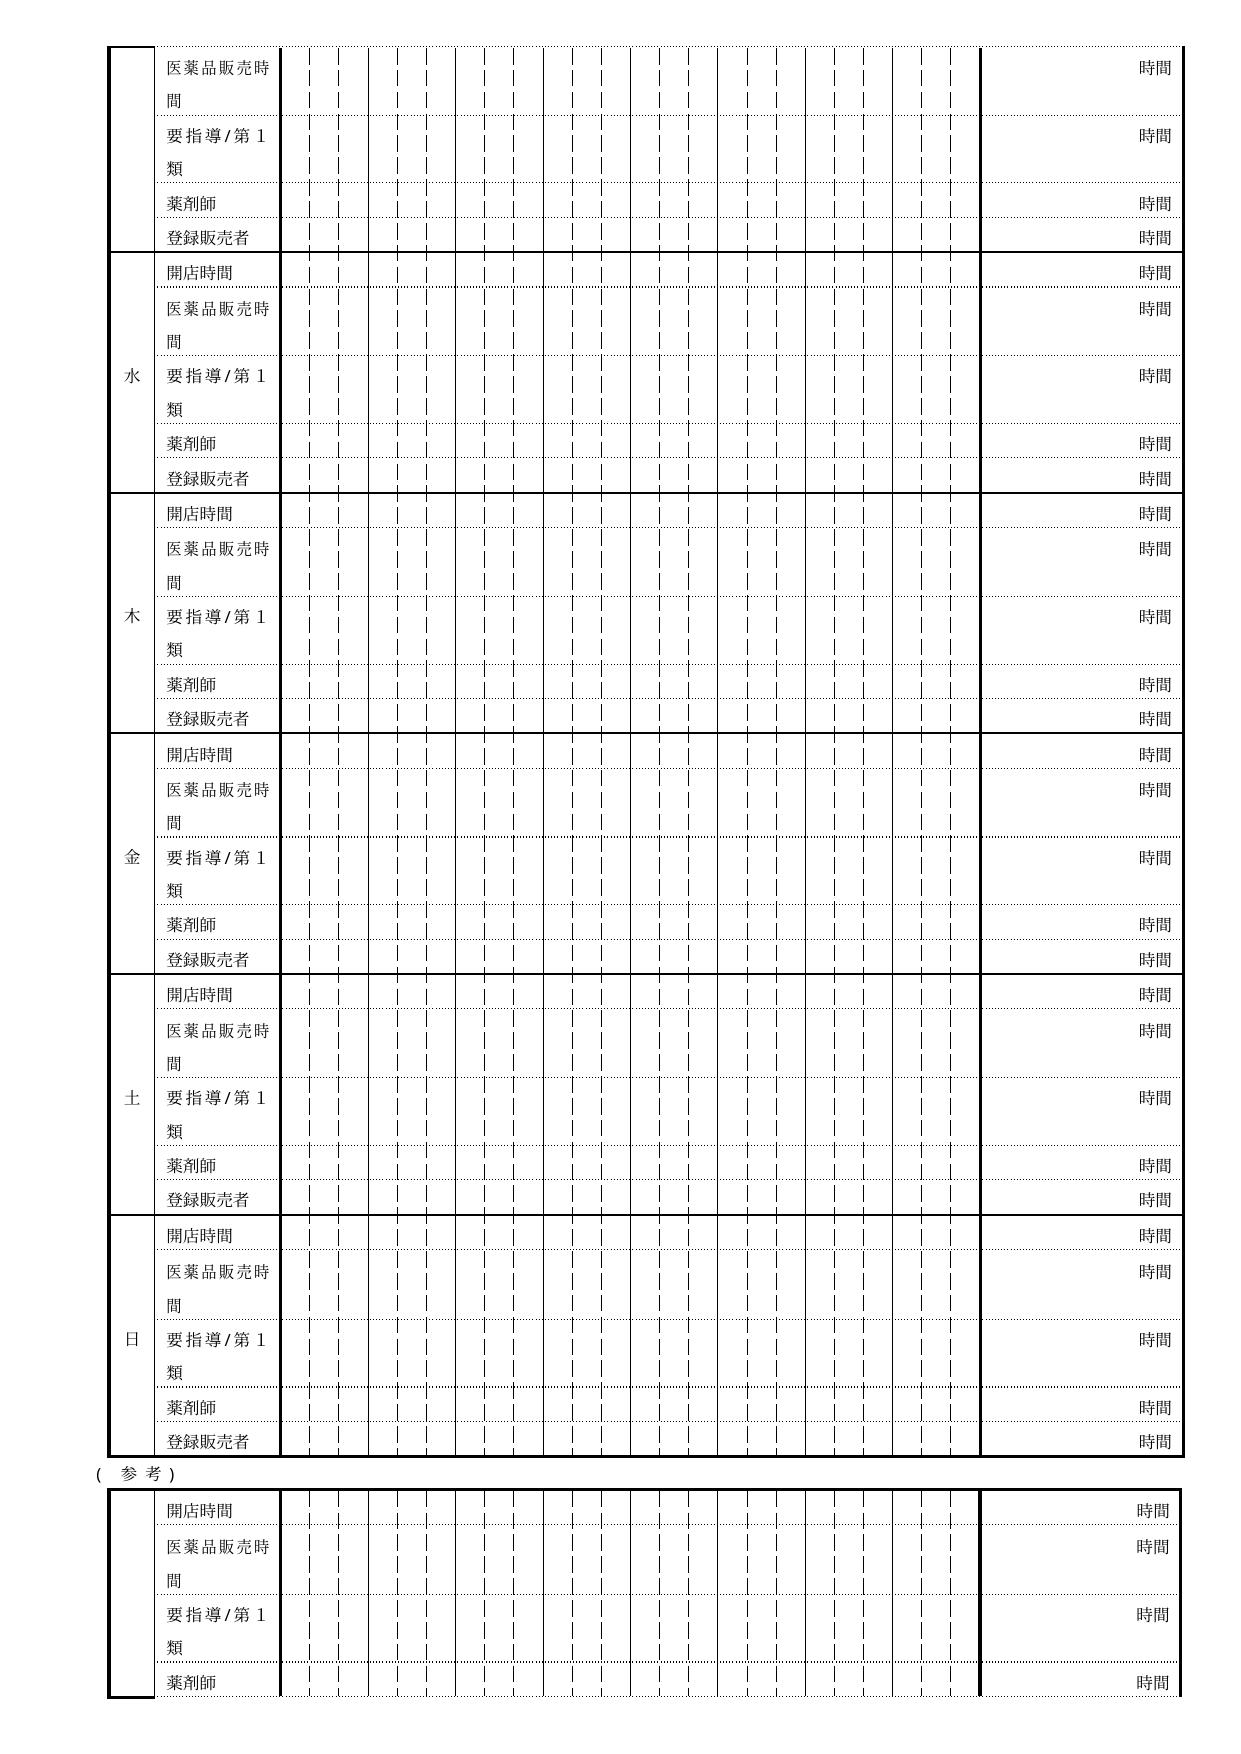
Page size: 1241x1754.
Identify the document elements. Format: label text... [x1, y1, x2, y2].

table_cell [426, 664, 455, 698]
table_cell [689, 1661, 717, 1696]
table_cell [893, 596, 922, 663]
table_cell [689, 734, 717, 768]
table_cell [893, 939, 922, 973]
table_cell [397, 46, 426, 114]
table_cell [369, 975, 397, 1008]
table_cell [834, 836, 863, 904]
table_cell [747, 46, 776, 114]
table_cell 時間 [982, 182, 1182, 217]
table_cell [544, 355, 572, 423]
table_cell [864, 939, 892, 973]
table_cell [835, 1594, 863, 1661]
table_cell [922, 182, 951, 217]
table_cell [339, 1077, 368, 1145]
table_cell [660, 115, 689, 182]
table_cell [485, 768, 513, 836]
table_cell [456, 904, 484, 938]
table_cell [281, 46, 310, 114]
table_cell [834, 527, 863, 596]
table_cell [485, 836, 513, 904]
table_cell [893, 286, 922, 355]
table_cell [339, 46, 368, 114]
table_cell 時間 [982, 768, 1182, 836]
table_cell [544, 1008, 572, 1077]
table_cell [747, 734, 776, 768]
table_cell [660, 836, 689, 904]
table_header [369, 1491, 397, 1524]
table_cell [514, 904, 543, 938]
table_cell [631, 253, 659, 286]
table_cell [660, 46, 689, 114]
table_cell [339, 1421, 368, 1455]
table_cell [660, 1077, 689, 1145]
table_cell [806, 596, 834, 663]
table_cell 登録販売者 [155, 939, 279, 973]
table_header [718, 1491, 747, 1524]
table_cell [806, 836, 834, 904]
table_cell [893, 1249, 922, 1319]
table_cell [310, 1145, 339, 1179]
table_cell [368, 46, 397, 114]
table_header 祝日 [111, 1491, 154, 1696]
table_cell [689, 423, 717, 457]
table_cell [922, 904, 951, 938]
table_header [397, 1491, 426, 1524]
table_cell [339, 494, 368, 527]
table_cell [806, 115, 834, 182]
table_cell [747, 182, 776, 217]
table_cell [601, 664, 630, 698]
table_cell 要指導/第１類 [155, 1319, 279, 1386]
table_cell [864, 355, 892, 423]
table_cell [718, 457, 747, 492]
table_cell [864, 1179, 892, 1213]
table_cell [514, 1661, 543, 1696]
table_cell [310, 1179, 339, 1213]
table_cell [864, 457, 892, 492]
table_cell [339, 423, 368, 457]
table_cell [951, 1594, 978, 1661]
table_cell [718, 975, 747, 1008]
table_cell 時間 [982, 664, 1182, 698]
table_cell [456, 768, 484, 836]
table_cell 時間 [982, 217, 1182, 251]
table_cell [864, 1077, 892, 1145]
table_cell [893, 253, 922, 286]
table_cell [282, 1524, 310, 1594]
table_cell [660, 355, 689, 423]
table_cell [864, 423, 892, 457]
table_cell [951, 355, 979, 423]
table_cell [544, 664, 572, 698]
table_header [282, 1491, 310, 1524]
table_cell 土 [111, 975, 154, 1213]
table_cell [601, 1077, 630, 1145]
table_cell [514, 1008, 543, 1077]
table_cell [718, 1179, 747, 1213]
table_cell [747, 768, 776, 836]
table_cell [718, 253, 747, 286]
table_cell [310, 1008, 339, 1077]
table_cell [893, 1216, 922, 1249]
table_cell 時間 [982, 527, 1182, 596]
table_cell [544, 768, 572, 836]
table_cell [718, 115, 747, 182]
table_cell [601, 768, 630, 836]
table_cell [514, 494, 543, 527]
table_cell [922, 1594, 951, 1661]
table_cell 時間 [982, 836, 1182, 904]
table_cell [922, 46, 951, 114]
table_cell [456, 527, 484, 596]
table_cell [282, 1421, 310, 1455]
table_cell [776, 904, 805, 938]
table_cell [485, 355, 513, 423]
table_cell [864, 1216, 892, 1249]
table_cell [951, 698, 979, 732]
table_cell [544, 182, 572, 217]
table_cell [864, 494, 892, 527]
table_cell [310, 286, 339, 355]
table_cell [747, 1421, 776, 1455]
table_cell [339, 939, 368, 973]
table_cell 医薬品販売時間 [155, 1249, 279, 1319]
table_cell [747, 1386, 776, 1421]
table_cell [834, 975, 863, 1008]
table_cell [339, 115, 368, 182]
table_cell [631, 494, 659, 527]
table_cell 医薬品販売時間 [155, 768, 279, 836]
table_cell [631, 423, 659, 457]
table_cell [951, 286, 979, 355]
table_cell [339, 1661, 368, 1696]
table_cell [426, 1661, 455, 1696]
table_cell [718, 596, 747, 663]
table_cell [718, 939, 747, 973]
table_cell [631, 1216, 659, 1249]
table_header [485, 1491, 513, 1524]
table_cell [631, 734, 659, 768]
table_cell [806, 1216, 834, 1249]
table_cell 時間 [982, 1661, 1179, 1696]
table_cell [456, 664, 484, 698]
table_cell [893, 115, 922, 182]
table_cell [397, 527, 426, 596]
table_header [310, 1491, 339, 1524]
table_cell [456, 1216, 484, 1249]
table_cell [397, 423, 426, 457]
table_cell [601, 1594, 630, 1661]
table_header [951, 1491, 978, 1524]
table_cell [310, 527, 339, 596]
table_cell [689, 1319, 717, 1386]
table_cell 開店時間 [155, 253, 279, 286]
table_cell [339, 768, 368, 836]
table_cell 要指導/第１類 [155, 115, 279, 182]
table_cell [893, 1008, 922, 1077]
table_cell [485, 1216, 513, 1249]
table_header [864, 1491, 892, 1524]
table_cell [864, 1319, 892, 1386]
table_cell 時間 [982, 596, 1182, 663]
table_cell [660, 1386, 689, 1421]
table_cell [776, 939, 805, 973]
table_cell [310, 1421, 339, 1455]
table_cell 時間 [982, 939, 1182, 973]
table_cell [485, 698, 513, 732]
table_cell [544, 939, 572, 973]
table_cell [834, 1319, 863, 1386]
table_cell [689, 115, 717, 182]
table_cell [893, 1524, 922, 1594]
table_cell [834, 46, 863, 114]
table_cell [456, 1594, 484, 1661]
table_cell [426, 457, 455, 492]
table_cell [660, 1145, 689, 1179]
table_cell [689, 1386, 717, 1421]
table_cell [339, 664, 368, 698]
table_cell [339, 355, 368, 423]
table_cell [834, 1216, 863, 1249]
table_cell [747, 1077, 776, 1145]
table_cell [922, 1216, 951, 1249]
table_cell [689, 1216, 717, 1249]
table_cell [631, 1077, 659, 1145]
table_cell [660, 494, 689, 527]
table_cell [397, 355, 426, 423]
table_cell [864, 115, 892, 182]
table_cell 時間 [982, 1145, 1182, 1179]
table_cell [893, 975, 922, 1008]
table_cell [631, 939, 659, 973]
table_cell [310, 1319, 339, 1386]
table_cell 開店時間 [155, 975, 279, 1008]
table_cell [282, 1179, 310, 1213]
table_cell [660, 975, 689, 1008]
table_cell [572, 768, 601, 836]
table_cell [397, 1249, 426, 1319]
table_cell [514, 217, 543, 251]
table_cell [514, 1145, 543, 1179]
table_cell [951, 1319, 979, 1386]
table_cell [922, 836, 951, 904]
table_cell [776, 457, 805, 492]
table_cell [397, 1661, 426, 1696]
table_cell [718, 286, 747, 355]
table_cell [864, 1421, 892, 1455]
table_cell [572, 596, 601, 663]
table_cell [718, 1661, 747, 1696]
table_cell [631, 975, 659, 1008]
table_cell [514, 596, 543, 663]
table_cell [572, 939, 601, 973]
table_cell [601, 596, 630, 663]
table_cell [747, 836, 776, 904]
table_cell [806, 1319, 834, 1386]
table_cell [660, 1319, 689, 1386]
table_cell [601, 1421, 630, 1455]
table_cell [601, 182, 630, 217]
table_cell [544, 1249, 572, 1319]
table_cell [339, 836, 368, 904]
table_cell [601, 253, 630, 286]
table_cell [485, 664, 513, 698]
table_cell [310, 698, 339, 732]
table_cell [544, 1179, 572, 1213]
table_cell [514, 457, 543, 492]
table_cell [631, 217, 659, 251]
table_cell [397, 1179, 426, 1213]
table_cell [544, 1661, 572, 1696]
table_cell [864, 664, 892, 698]
table_cell [631, 904, 659, 938]
table_cell [397, 286, 426, 355]
table_cell [485, 1077, 513, 1145]
table_cell [282, 494, 310, 527]
table_header [601, 1491, 630, 1524]
table_cell [544, 457, 572, 492]
table_cell [369, 836, 397, 904]
table_cell [572, 494, 601, 527]
table_cell [369, 1594, 397, 1661]
table_cell [805, 46, 834, 114]
table_cell 薬剤師 [155, 904, 279, 938]
table_cell [747, 286, 776, 355]
table_cell [776, 1145, 805, 1179]
table_cell [310, 664, 339, 698]
table_cell [426, 423, 455, 457]
table_cell [601, 115, 630, 182]
table_cell [806, 1386, 834, 1421]
table_cell [689, 836, 717, 904]
table_cell [631, 1661, 660, 1696]
table_cell [689, 1179, 717, 1213]
table_cell 時間 [982, 1319, 1182, 1386]
table_cell [747, 1008, 776, 1077]
table_cell [922, 1524, 951, 1594]
table_cell [922, 596, 951, 663]
table_cell [689, 664, 717, 698]
table_cell [776, 1249, 805, 1319]
table_cell [776, 698, 805, 732]
table_cell [310, 457, 339, 492]
table_header [806, 1491, 834, 1524]
table_cell [544, 286, 572, 355]
table_cell [951, 1216, 979, 1249]
table_cell [514, 768, 543, 836]
table_cell [485, 253, 513, 286]
table_cell [893, 1661, 922, 1696]
table_cell [747, 1661, 776, 1696]
table_cell [776, 596, 805, 663]
table_cell [514, 664, 543, 698]
table_cell [514, 1179, 543, 1213]
table_cell [339, 1249, 368, 1319]
table_cell [282, 457, 310, 492]
table_cell [689, 1077, 717, 1145]
table_cell [310, 217, 339, 251]
table_cell [544, 494, 572, 527]
table_cell [514, 1386, 543, 1421]
table_cell [922, 1249, 951, 1319]
table_cell [456, 182, 484, 217]
table_cell [456, 1249, 484, 1319]
table_cell [456, 1524, 484, 1594]
table_cell [951, 457, 979, 492]
table_cell [834, 734, 863, 768]
table_cell [834, 904, 863, 938]
table_cell [310, 494, 339, 527]
table_cell [369, 423, 397, 457]
table_cell [339, 527, 368, 596]
table_cell [922, 1386, 951, 1421]
table_cell [369, 768, 397, 836]
table_cell [718, 904, 747, 938]
table_cell [572, 423, 601, 457]
table_cell [426, 286, 455, 355]
text (参考) [96, 1458, 1144, 1487]
table_cell [456, 355, 484, 423]
table_cell 医薬品販売時間 [155, 1524, 279, 1594]
table_cell [776, 1077, 805, 1145]
table_cell 要指導/第１類 [155, 596, 279, 663]
table_cell [951, 1179, 979, 1213]
table_cell [310, 182, 339, 217]
table_cell [806, 217, 834, 251]
table_cell [397, 768, 426, 836]
table_cell [310, 939, 339, 973]
table_cell 登録販売者 [155, 457, 279, 492]
table_cell 時間 [982, 975, 1182, 1008]
table_cell [834, 182, 863, 217]
table_cell [601, 1524, 630, 1594]
table_cell [864, 286, 892, 355]
table_cell [310, 836, 339, 904]
table_cell [485, 1145, 513, 1179]
table_cell [544, 217, 572, 251]
table_cell 火 [111, 48, 154, 251]
table_cell [951, 253, 979, 286]
table_cell 時間 [982, 1216, 1182, 1249]
table_cell [834, 1179, 863, 1213]
table_cell [747, 423, 776, 457]
table_cell [718, 46, 747, 114]
table_cell [572, 286, 601, 355]
table_cell [834, 664, 863, 698]
table_cell 登録販売者 [155, 1421, 279, 1455]
table_cell [660, 1594, 689, 1661]
table_cell [864, 1524, 892, 1594]
table_cell [310, 253, 339, 286]
table_cell [282, 664, 310, 698]
table_cell [456, 836, 484, 904]
table_cell [601, 286, 630, 355]
table_cell [689, 1421, 717, 1455]
table_cell [864, 734, 892, 768]
table_cell [834, 698, 863, 732]
table_cell [282, 1319, 310, 1386]
table_cell [806, 1179, 834, 1213]
table_cell [601, 355, 630, 423]
table_cell [806, 1421, 834, 1455]
table_cell [426, 1077, 455, 1145]
table_cell [544, 734, 572, 768]
table_cell [397, 494, 426, 527]
table_cell [951, 768, 979, 836]
table_cell [514, 1249, 543, 1319]
table_cell [864, 768, 892, 836]
table_cell [776, 182, 805, 217]
table_cell [572, 1179, 601, 1213]
table_cell 要指導/第１類 [155, 1077, 279, 1145]
table_cell [339, 253, 368, 286]
table_cell [776, 1008, 805, 1077]
table_cell 時間 [982, 423, 1182, 457]
table_cell [485, 1179, 513, 1213]
table_cell [544, 423, 572, 457]
table_cell 時間 [982, 1421, 1182, 1455]
table_cell [747, 253, 776, 286]
table_cell [369, 698, 397, 732]
table_cell [893, 1145, 922, 1179]
table_cell [922, 457, 951, 492]
table_cell [747, 698, 776, 732]
table_cell [922, 1421, 951, 1455]
table_cell [369, 1179, 397, 1213]
table_cell [631, 286, 659, 355]
table_cell [893, 664, 922, 698]
table_cell [369, 115, 397, 182]
table_cell [834, 494, 863, 527]
table_cell [601, 734, 630, 768]
table_cell [339, 1594, 368, 1661]
table_cell [369, 1145, 397, 1179]
table_cell [660, 596, 689, 663]
table_cell [718, 182, 747, 217]
table_header [514, 1491, 543, 1524]
table_cell [456, 1179, 484, 1213]
table_cell 薬剤師 [155, 182, 279, 217]
table_cell [456, 1077, 484, 1145]
table_cell [339, 975, 368, 1008]
table_cell [660, 1524, 689, 1594]
table_cell [835, 1524, 863, 1594]
table_cell [426, 698, 455, 732]
table_cell [456, 698, 484, 732]
table_cell [631, 1179, 659, 1213]
table_cell [922, 286, 951, 355]
table_cell 時間 [982, 494, 1182, 527]
table_cell [776, 1179, 805, 1213]
table_cell [718, 1319, 747, 1386]
table_cell [834, 1386, 863, 1421]
table_cell [544, 1077, 572, 1145]
table_cell [747, 1524, 776, 1594]
table_cell 医薬品販売時間 [155, 286, 279, 355]
table_cell [806, 1077, 834, 1145]
table_cell [572, 664, 601, 698]
table_cell [864, 1661, 892, 1696]
table_cell [951, 182, 979, 217]
table_cell [631, 457, 659, 492]
table_cell [339, 1524, 368, 1594]
table_cell [689, 355, 717, 423]
table_cell [310, 1077, 339, 1145]
table_cell [601, 1216, 630, 1249]
table_cell [397, 182, 426, 217]
table_cell [485, 217, 513, 251]
table_cell [369, 664, 397, 698]
table_cell [544, 904, 572, 938]
table_cell [660, 698, 689, 732]
table_cell 医薬品販売時間 [155, 527, 279, 596]
table_cell [893, 182, 922, 217]
table_cell [806, 975, 834, 1008]
table_cell 時間 [982, 734, 1182, 768]
table_cell [922, 1179, 951, 1213]
table_cell [660, 664, 689, 698]
table_cell [282, 1249, 310, 1319]
table_cell [834, 1008, 863, 1077]
table_cell [456, 1008, 484, 1077]
table_cell [397, 698, 426, 732]
table_cell [514, 1077, 543, 1145]
table_cell [689, 217, 717, 251]
table_cell [776, 836, 805, 904]
table_cell [514, 423, 543, 457]
table_cell [369, 1216, 397, 1249]
table_cell [689, 1594, 717, 1661]
table_header [893, 1491, 922, 1524]
table_cell [922, 355, 951, 423]
table_cell [864, 975, 892, 1008]
table_cell [631, 698, 659, 732]
table_cell [485, 182, 513, 217]
table_header [631, 1491, 660, 1524]
table_cell [426, 1145, 455, 1179]
table_cell [922, 975, 951, 1008]
table_cell [426, 253, 455, 286]
table_cell [544, 1145, 572, 1179]
table_cell [747, 457, 776, 492]
table_cell [893, 1077, 922, 1145]
table_cell [456, 423, 484, 457]
table_cell [572, 1008, 601, 1077]
table_cell [282, 1661, 310, 1696]
table_cell [572, 734, 601, 768]
table_cell [747, 1319, 776, 1386]
table_cell [339, 1216, 368, 1249]
table_cell [951, 494, 979, 527]
table_cell [544, 596, 572, 663]
table_cell [718, 1249, 747, 1319]
table_cell [922, 253, 951, 286]
table_cell [282, 1145, 310, 1179]
table_cell [572, 975, 601, 1008]
table_cell 薬剤師 [155, 1386, 279, 1421]
table_cell [369, 286, 397, 355]
table_cell [514, 253, 543, 286]
table_cell [718, 217, 747, 251]
table_cell [922, 1661, 951, 1696]
table_cell [310, 596, 339, 663]
table_cell 日 [111, 1216, 154, 1455]
table_cell [543, 46, 572, 114]
table_cell [806, 457, 834, 492]
table_cell [456, 286, 484, 355]
table_cell 要指導/第１類 [155, 836, 279, 904]
table_cell [369, 457, 397, 492]
table_cell [718, 1386, 747, 1421]
table_cell [864, 46, 892, 114]
table_cell [601, 904, 630, 938]
table_cell [514, 527, 543, 596]
table_cell [397, 1077, 426, 1145]
table_cell [951, 423, 979, 457]
table_cell [806, 698, 834, 732]
table_cell 水 [111, 253, 154, 492]
table_cell 薬剤師 [155, 1661, 279, 1696]
table_cell [922, 939, 951, 973]
table_header [776, 1491, 805, 1524]
table_cell [834, 286, 863, 355]
table_cell [456, 115, 484, 182]
table_cell [660, 1216, 689, 1249]
table_cell [834, 115, 863, 182]
table_cell [544, 975, 572, 1008]
table_cell [806, 1145, 834, 1179]
table_cell [776, 734, 805, 768]
table_cell [689, 904, 717, 938]
table_cell [718, 1421, 747, 1455]
table_cell [776, 1524, 805, 1594]
table_cell [426, 182, 455, 217]
table_cell [601, 1249, 630, 1319]
table_cell [369, 1249, 397, 1319]
table_cell [660, 217, 689, 251]
table_cell [456, 1386, 484, 1421]
table_cell [660, 768, 689, 836]
table_cell [339, 734, 368, 768]
table_cell [689, 527, 717, 596]
table_cell [514, 1421, 543, 1455]
table_cell 時間 [982, 904, 1182, 938]
table_cell [572, 1216, 601, 1249]
table_cell 時間 [982, 457, 1182, 492]
table_cell [282, 527, 310, 596]
table_cell [718, 698, 747, 732]
table_cell [369, 1386, 397, 1421]
table_cell [660, 527, 689, 596]
table_cell [893, 1179, 922, 1213]
table_cell [514, 115, 543, 182]
table_cell [718, 664, 747, 698]
table_cell [631, 182, 659, 217]
table_cell [426, 1216, 455, 1249]
table_cell [369, 355, 397, 423]
table_cell 時間 [982, 355, 1182, 423]
table_cell 時間 [982, 253, 1182, 286]
table_cell [397, 939, 426, 973]
table_cell 時間 [982, 286, 1182, 355]
table_cell [689, 596, 717, 663]
table_cell [893, 904, 922, 938]
table_cell [339, 1145, 368, 1179]
table_cell [718, 355, 747, 423]
table_cell [485, 734, 513, 768]
table_cell [572, 904, 601, 938]
table_cell [631, 1319, 659, 1386]
table_cell [601, 423, 630, 457]
table_cell [601, 939, 630, 973]
table_cell [282, 1008, 310, 1077]
table_cell [601, 1008, 630, 1077]
table_cell [747, 217, 776, 251]
table_cell [893, 836, 922, 904]
table_cell [426, 355, 455, 423]
table_cell [397, 1594, 426, 1661]
table_cell 医薬品販売時間 [155, 1008, 279, 1077]
table_cell [369, 527, 397, 596]
table_cell 時間 [982, 1386, 1182, 1421]
table_cell [776, 286, 805, 355]
table_cell [893, 527, 922, 596]
table_cell 開店時間 [155, 494, 279, 527]
table_cell [397, 1524, 426, 1594]
table_cell [485, 1319, 513, 1386]
table_cell [572, 1145, 601, 1179]
table_cell [893, 46, 922, 114]
table_cell [689, 1008, 717, 1077]
table_cell [747, 1179, 776, 1213]
table_cell [456, 939, 484, 973]
table_cell [951, 664, 979, 698]
table_cell [893, 768, 922, 836]
table_cell [631, 46, 659, 114]
table_cell [514, 939, 543, 973]
table_header [835, 1491, 863, 1524]
table_cell [689, 1145, 717, 1179]
table_cell [806, 768, 834, 836]
table_header [922, 1491, 951, 1524]
table_cell [369, 1421, 397, 1455]
table_cell [282, 423, 310, 457]
table_cell [485, 975, 513, 1008]
table_cell [864, 1008, 892, 1077]
table_cell [922, 217, 951, 251]
table_cell [864, 1386, 892, 1421]
table_cell 時間 [980, 46, 1182, 114]
table_cell [601, 836, 630, 904]
table_cell [397, 457, 426, 492]
table_cell [426, 1008, 455, 1077]
table_cell [339, 1179, 368, 1213]
table_cell [544, 527, 572, 596]
table_header [572, 1491, 601, 1524]
table_cell [339, 1008, 368, 1077]
table_cell [485, 1386, 513, 1421]
table_cell [310, 115, 339, 182]
table_cell [631, 768, 659, 836]
table_cell [339, 182, 368, 217]
table_cell [544, 698, 572, 732]
table_cell [776, 1661, 805, 1696]
table_cell [282, 734, 310, 768]
table_cell 時間 [982, 1077, 1182, 1145]
table_cell [631, 1145, 659, 1179]
table_cell [485, 904, 513, 938]
table_header [660, 1491, 689, 1524]
table_cell [339, 1319, 368, 1386]
table_cell [282, 596, 310, 663]
table_cell [572, 1249, 601, 1319]
table_cell [951, 836, 979, 904]
table_cell [806, 182, 834, 217]
table_cell [310, 904, 339, 938]
table_cell [631, 1008, 659, 1077]
table_cell [572, 1661, 601, 1696]
table_cell [601, 698, 630, 732]
table_cell [834, 768, 863, 836]
table_cell 時間 [982, 1249, 1182, 1319]
table_cell [893, 217, 922, 251]
table_cell [951, 1249, 979, 1319]
table_cell [544, 1421, 572, 1455]
table_cell [339, 457, 368, 492]
table_cell [776, 115, 805, 182]
table_cell [514, 734, 543, 768]
table_cell [718, 494, 747, 527]
table_cell [456, 1145, 484, 1179]
table_header 時間 [982, 1491, 1179, 1524]
table_cell [718, 1594, 747, 1661]
table_cell [893, 355, 922, 423]
table_cell [369, 1524, 397, 1594]
table_cell [426, 836, 455, 904]
table_cell [660, 457, 689, 492]
table_cell [893, 1421, 922, 1455]
table_cell [631, 664, 659, 698]
table_cell 時間 [982, 1008, 1182, 1077]
table_cell [631, 596, 659, 663]
table_cell [893, 423, 922, 457]
table_cell [282, 217, 310, 251]
table_cell [456, 1319, 484, 1386]
table_cell [426, 494, 455, 527]
table_cell [689, 768, 717, 836]
table_cell [806, 355, 834, 423]
table_cell [951, 904, 979, 938]
table_cell [776, 527, 805, 596]
table_cell [456, 494, 484, 527]
table_cell 要指導/第１類 [155, 355, 279, 423]
table_cell [282, 253, 310, 286]
table_cell [747, 1594, 776, 1661]
table_cell [310, 355, 339, 423]
table_cell [426, 768, 455, 836]
table_cell [310, 1661, 339, 1696]
table_cell [776, 1594, 805, 1661]
table_cell [426, 1179, 455, 1213]
table_cell [689, 46, 717, 114]
table_header [689, 1491, 717, 1524]
table_cell [426, 1319, 455, 1386]
table_cell 薬剤師 [155, 664, 279, 698]
table_cell [718, 768, 747, 836]
table_cell 時間 [982, 1524, 1179, 1594]
table_cell [369, 217, 397, 251]
table_cell [689, 939, 717, 973]
table_cell [339, 1386, 368, 1421]
table_cell [397, 1008, 426, 1077]
table_cell [514, 1594, 543, 1661]
table_cell [514, 975, 543, 1008]
table_cell [456, 596, 484, 663]
table_cell [397, 975, 426, 1008]
table_cell [514, 1524, 543, 1594]
table_cell [572, 1524, 601, 1594]
table_cell [689, 1249, 717, 1319]
table_cell [282, 1386, 310, 1421]
table_cell [834, 423, 863, 457]
table_cell [660, 423, 689, 457]
table_cell [776, 217, 805, 251]
table_cell [572, 1386, 601, 1421]
table_cell [631, 1249, 659, 1319]
table_cell [282, 115, 310, 182]
table_cell [776, 1216, 805, 1249]
table_cell [544, 115, 572, 182]
table_cell [951, 1661, 978, 1696]
table_cell 時間 [982, 698, 1182, 732]
table_cell [282, 355, 310, 423]
table_cell [426, 904, 455, 938]
table_cell [456, 217, 484, 251]
table_cell [660, 1179, 689, 1213]
table_cell [834, 1249, 863, 1319]
table_cell [951, 1077, 979, 1145]
table_cell [572, 253, 601, 286]
table_cell [806, 253, 834, 286]
table_cell [747, 1216, 776, 1249]
table_cell [660, 1249, 689, 1319]
table_cell [339, 286, 368, 355]
table_cell [864, 182, 892, 217]
table_cell [485, 1594, 513, 1661]
table_cell [514, 698, 543, 732]
table_cell [339, 904, 368, 938]
table_cell [834, 1077, 863, 1145]
table_cell [397, 217, 426, 251]
table_cell [310, 1216, 339, 1249]
table_cell [572, 217, 601, 251]
table_cell [601, 1145, 630, 1179]
table_cell [369, 1319, 397, 1386]
table_cell [951, 46, 980, 114]
table_cell [426, 217, 455, 251]
table_cell [631, 1594, 660, 1661]
table_cell [806, 1249, 834, 1319]
table_cell [660, 939, 689, 973]
table_cell [806, 939, 834, 973]
table_cell [426, 527, 455, 596]
table_cell [893, 1594, 922, 1661]
table_cell [456, 457, 484, 492]
table_cell [893, 1386, 922, 1421]
table_cell [369, 1077, 397, 1145]
table_cell [806, 1661, 834, 1696]
table_cell [282, 836, 310, 904]
table_cell [747, 975, 776, 1008]
table_cell [689, 457, 717, 492]
table_cell [951, 217, 979, 251]
table_cell [747, 494, 776, 527]
table_cell [369, 939, 397, 973]
table_cell [485, 1524, 513, 1594]
table_cell 薬剤師 [155, 1145, 279, 1179]
table_cell [455, 46, 484, 114]
table_cell [572, 1077, 601, 1145]
table_cell [660, 253, 689, 286]
table_cell [485, 423, 513, 457]
table_cell [397, 596, 426, 663]
table_cell [485, 115, 513, 182]
table_cell 医薬品販売時間 [155, 46, 281, 114]
table_cell [776, 1319, 805, 1386]
table_cell [572, 527, 601, 596]
table_cell [747, 115, 776, 182]
table_cell [718, 1077, 747, 1145]
table_cell [689, 494, 717, 527]
table_header [747, 1491, 776, 1524]
table_cell [776, 1421, 805, 1455]
table_cell [747, 1145, 776, 1179]
table_cell [660, 904, 689, 938]
table_cell [922, 698, 951, 732]
table_cell [834, 596, 863, 663]
table_cell [572, 1319, 601, 1386]
table_cell [485, 527, 513, 596]
table_cell [631, 355, 659, 423]
table_cell [544, 836, 572, 904]
table_cell [485, 494, 513, 527]
table_cell [776, 355, 805, 423]
table_cell [282, 286, 310, 355]
table_cell [835, 1661, 863, 1696]
table_cell [660, 1421, 689, 1455]
table_cell [485, 1661, 513, 1696]
table_cell [282, 1077, 310, 1145]
table_cell [747, 904, 776, 938]
table_cell [601, 1386, 630, 1421]
table_cell [514, 1319, 543, 1386]
table_cell [369, 182, 397, 217]
table_cell [951, 1008, 979, 1077]
table_cell [426, 1524, 455, 1594]
table_cell [806, 1008, 834, 1077]
table_cell [922, 494, 951, 527]
table_cell [369, 1661, 397, 1696]
table_cell [514, 836, 543, 904]
table_header 開店時間 [155, 1491, 279, 1524]
table_cell [456, 975, 484, 1008]
table_cell [747, 527, 776, 596]
table_cell [397, 1386, 426, 1421]
table_cell [864, 596, 892, 663]
table_cell [806, 286, 834, 355]
table_cell [951, 1421, 979, 1455]
table_cell [601, 1319, 630, 1386]
table_cell [485, 1008, 513, 1077]
table_cell [282, 182, 310, 217]
table_cell [951, 1524, 978, 1594]
table_cell [485, 596, 513, 663]
table_cell [369, 734, 397, 768]
table_cell [660, 182, 689, 217]
table_cell [426, 1249, 455, 1319]
table_cell [951, 1145, 979, 1179]
table_cell [922, 115, 951, 182]
table_cell [572, 355, 601, 423]
table_header [456, 1491, 484, 1524]
table_cell [689, 975, 717, 1008]
table_cell [339, 217, 368, 251]
table_cell [426, 939, 455, 973]
table_cell 登録販売者 [155, 698, 279, 732]
table_cell [310, 1524, 339, 1594]
table_cell [310, 1594, 339, 1661]
table_cell [776, 1386, 805, 1421]
table_cell [718, 1008, 747, 1077]
table_cell [922, 423, 951, 457]
table_cell [485, 46, 513, 114]
table_cell [339, 596, 368, 663]
table_cell [426, 596, 455, 663]
table_cell [282, 768, 310, 836]
table_cell [456, 253, 484, 286]
table_cell [893, 698, 922, 732]
table_cell [310, 975, 339, 1008]
table_cell [864, 217, 892, 251]
table_cell [282, 939, 310, 973]
table_cell [689, 698, 717, 732]
table_cell [426, 46, 455, 114]
table_cell [397, 1421, 426, 1455]
table_cell [572, 836, 601, 904]
table_cell [572, 115, 601, 182]
table_cell [747, 596, 776, 663]
table_cell [369, 596, 397, 663]
table_cell [601, 975, 630, 1008]
table_cell [397, 115, 426, 182]
table_cell [514, 46, 543, 114]
table_cell [718, 1216, 747, 1249]
table_cell [806, 423, 834, 457]
table_cell [514, 286, 543, 355]
table_cell [718, 1524, 747, 1594]
table_cell [369, 253, 397, 286]
table_cell [397, 904, 426, 938]
table_cell [310, 46, 339, 114]
table_cell [572, 46, 601, 114]
table_cell [310, 1249, 339, 1319]
table_cell [893, 494, 922, 527]
table_cell [893, 457, 922, 492]
table_cell [572, 698, 601, 732]
table_cell 時間 [982, 115, 1182, 182]
table_cell [893, 734, 922, 768]
table_cell [310, 768, 339, 836]
table_cell [922, 1319, 951, 1386]
table_header [544, 1491, 572, 1524]
table_cell [572, 182, 601, 217]
table_cell [834, 355, 863, 423]
table_cell [660, 734, 689, 768]
table_header [426, 1491, 455, 1524]
table_cell [806, 904, 834, 938]
table_cell [922, 1145, 951, 1179]
table_cell [369, 904, 397, 938]
table_cell [922, 527, 951, 596]
table_cell [456, 1421, 484, 1455]
table_cell [485, 1421, 513, 1455]
table_cell [544, 1386, 572, 1421]
table_cell 要指導/第１類 [155, 1594, 279, 1661]
table_cell [631, 836, 659, 904]
table_cell [601, 217, 630, 251]
table_cell [631, 115, 659, 182]
table_cell [485, 1249, 513, 1319]
table_cell [660, 286, 689, 355]
table_cell [806, 1594, 834, 1661]
table_cell [864, 698, 892, 732]
table_cell [864, 1594, 892, 1661]
table_cell [485, 457, 513, 492]
table_cell 開店時間 [155, 734, 279, 768]
table_cell 登録販売者 [155, 217, 279, 251]
table_cell [544, 1594, 572, 1661]
table_cell [864, 1145, 892, 1179]
table_cell [834, 1421, 863, 1455]
table_cell [544, 1216, 572, 1249]
table_cell [922, 664, 951, 698]
table_cell [864, 1249, 892, 1319]
table_cell [776, 768, 805, 836]
table_cell [601, 46, 631, 114]
table_cell [601, 527, 630, 596]
table_cell [864, 904, 892, 938]
table_cell [514, 355, 543, 423]
table_cell [776, 46, 805, 114]
table_cell [631, 1524, 660, 1594]
table_cell [834, 939, 863, 973]
table_cell [718, 734, 747, 768]
table_cell [397, 664, 426, 698]
table_cell [572, 1594, 601, 1661]
table_cell 金 [111, 734, 154, 973]
table_cell [282, 1216, 310, 1249]
table_cell 時間 [982, 1594, 1179, 1661]
table_cell [426, 1386, 455, 1421]
table_cell [718, 1145, 747, 1179]
table_cell [514, 182, 543, 217]
table_cell [282, 698, 310, 732]
table_cell [310, 423, 339, 457]
table_cell [718, 527, 747, 596]
table_cell [834, 1145, 863, 1179]
table_cell [544, 253, 572, 286]
table_cell [426, 1594, 455, 1661]
table_cell [572, 457, 601, 492]
table_cell [776, 664, 805, 698]
table_cell [631, 1386, 659, 1421]
table_cell [310, 1386, 339, 1421]
table_cell [339, 698, 368, 732]
table_cell [776, 975, 805, 1008]
table_cell [369, 1008, 397, 1077]
table_cell [951, 596, 979, 663]
table_cell [776, 253, 805, 286]
table_cell [282, 904, 310, 938]
table_cell [689, 1524, 717, 1594]
table_cell [689, 253, 717, 286]
table_cell [747, 939, 776, 973]
table_cell [631, 527, 659, 596]
table_cell [951, 975, 979, 1008]
table_cell [544, 1524, 572, 1594]
table_cell [893, 1319, 922, 1386]
table_cell [864, 527, 892, 596]
table_cell [397, 836, 426, 904]
table_cell 登録販売者 [155, 1179, 279, 1213]
table_cell [834, 457, 863, 492]
table_cell [747, 664, 776, 698]
table_cell [601, 1661, 630, 1696]
table_cell [485, 286, 513, 355]
table_cell [397, 734, 426, 768]
table_cell [922, 1008, 951, 1077]
table_cell [776, 423, 805, 457]
table_cell [806, 494, 834, 527]
table_cell [426, 734, 455, 768]
table_cell 時間 [982, 1179, 1182, 1213]
table_cell [631, 1421, 659, 1455]
table_cell [456, 734, 484, 768]
table_cell [922, 768, 951, 836]
table_cell [951, 939, 979, 973]
table_cell [397, 1145, 426, 1179]
table_cell [485, 939, 513, 973]
table_cell [747, 1249, 776, 1319]
table_cell [601, 457, 630, 492]
table_cell [660, 1008, 689, 1077]
table_cell [806, 527, 834, 596]
table_cell [834, 217, 863, 251]
table_cell [282, 1594, 310, 1661]
table_cell [951, 527, 979, 596]
table_cell [922, 734, 951, 768]
table_cell [689, 286, 717, 355]
table_cell [806, 664, 834, 698]
table_cell [864, 836, 892, 904]
table_cell [718, 836, 747, 904]
table_cell [426, 975, 455, 1008]
table_cell [282, 975, 310, 1008]
table_cell [397, 1319, 426, 1386]
table_cell [718, 423, 747, 457]
table_cell [572, 1421, 601, 1455]
table_cell [864, 253, 892, 286]
table_cell [426, 1421, 455, 1455]
table_cell 木 [111, 494, 154, 732]
table_cell [310, 734, 339, 768]
table_cell [456, 1661, 484, 1696]
table_cell [806, 1524, 834, 1594]
table_cell [951, 1386, 979, 1421]
table_cell [806, 734, 834, 768]
table_cell [601, 1179, 630, 1213]
table_cell [514, 1216, 543, 1249]
table_cell [544, 1319, 572, 1386]
table_cell [951, 734, 979, 768]
table_cell 薬剤師 [155, 423, 279, 457]
table_cell [369, 494, 397, 527]
table_header [339, 1491, 368, 1524]
table_cell [426, 115, 455, 182]
table_cell 開店時間 [155, 1216, 279, 1249]
table_cell [951, 115, 979, 182]
table_cell [689, 182, 717, 217]
table_cell [601, 494, 630, 527]
table_cell [747, 355, 776, 423]
table_cell [660, 1661, 689, 1696]
table_cell [397, 1216, 426, 1249]
table_cell [922, 1077, 951, 1145]
table_cell [397, 253, 426, 286]
table_cell [776, 494, 805, 527]
table_cell [834, 253, 863, 286]
